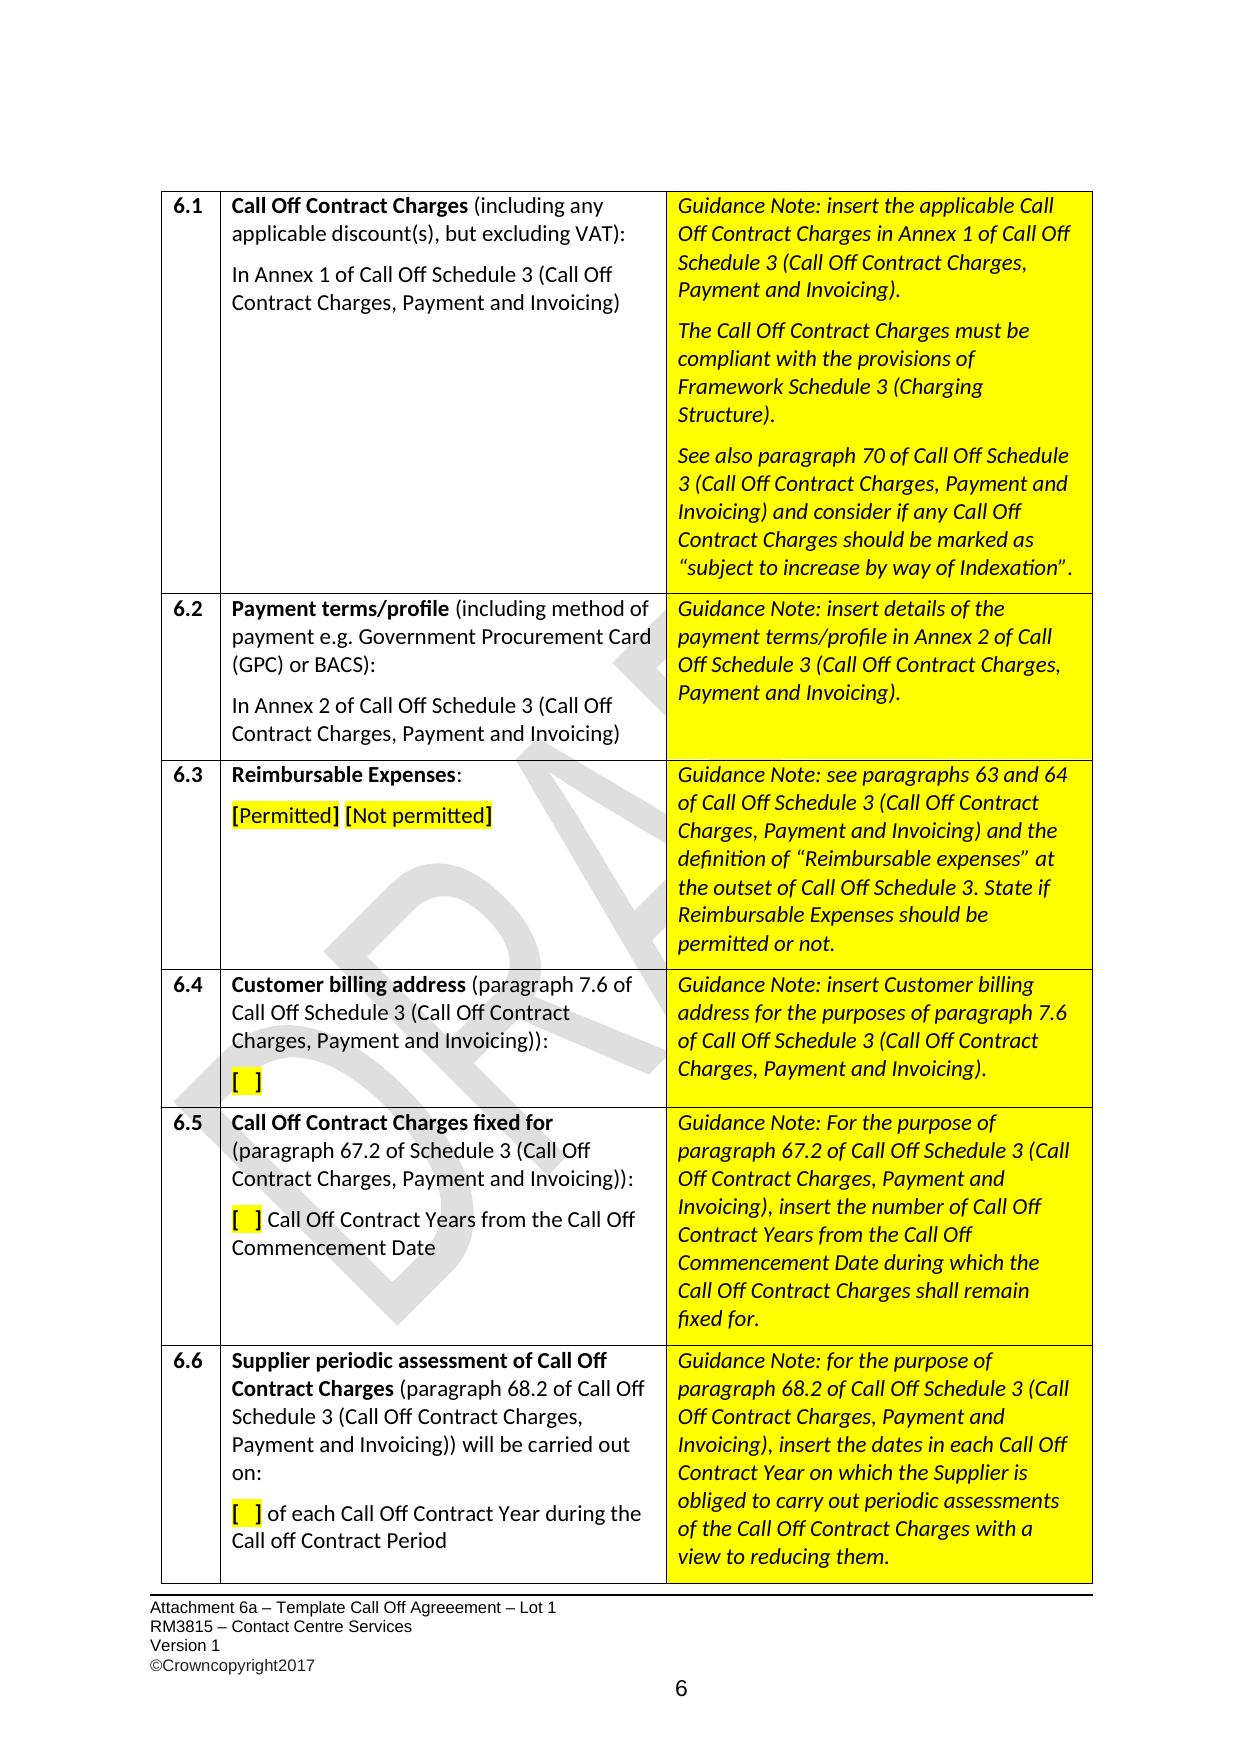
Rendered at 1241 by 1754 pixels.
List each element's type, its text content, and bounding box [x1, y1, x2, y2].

table_cell 6.6 [162, 1346, 220, 1583]
table_header Call Off Contract Charges (including any applicable discount(s), but excluding VAT): In Annex 1 of Call Off Schedule 3 (Call Off Contract Charges, Payment and Invoicing) [221, 192, 666, 593]
table_cell 6.2 [162, 594, 220, 759]
table_cell Customer billing address (paragraph 7.6 of Call Off Schedule 3 (Call Off Contract Charges, Payment and Invoicing)): [ ] [221, 970, 666, 1107]
table_cell Guidance Note: for the purpose of paragraph 9.2 of Call Off Schedule 3 (Call Off Contract Charges, Payment and Invoicing), insert the dates in each Call Off Contract Year on which the Supplier is obliged to carry out periodic assessments of the Call Off Contract Charges with a view to reducing them. [667, 1346, 1092, 1583]
table_cell Guidance Note: For the purpose of paragraph 8.2 of Call Off Schedule 3 (Call Off Contract Charges, Payment and Invoicing), insert the number of Call Off Contract Years from the Call Off Commencement Date during which the Call Off Contract Charges shall remain fixed for. [667, 1108, 1092, 1345]
table_cell 6.5 [162, 1108, 220, 1345]
table_cell Payment terms/profile (including method of payment e.g. Government Procurement Card (GPC) or BACS): In Annex 2 of Call Off Schedule 3 (Call Off Contract Charges, Payment and Invoicing) [221, 594, 666, 759]
table_cell Reimbursable Expenses: [Permitted] [Not permitted] [221, 761, 666, 969]
table_cell 6.3 [162, 761, 220, 969]
table_cell Guidance Note: insert details of the payment terms/profile in Annex 2 of Call Off Schedule 3 (Call Off Contract Charges, Payment and Invoicing). [667, 594, 1092, 759]
table_cell Supplier periodic assessment of Call Off Contract Charges (paragraph 9.2 of Call Off Schedule 3 (Call Off Contract Charges, Payment and Invoicing)) will be carried out on: [ ] of each Call Off Contract Year during the Call off Contract Period [221, 1346, 666, 1583]
table_cell Call Off Contract Charges fixed for (paragraph 8.2 of Schedule 3 (Call Off Contract Charges, Payment and Invoicing)): [ ] Call Off Contract Years from the Call Off Commencement Date [221, 1108, 666, 1345]
table_header 6.1 [162, 192, 220, 593]
table_cell Guidance Note: insert Customer billing address for the purposes of paragraph 7.6 of Call Off Schedule 3 (Call Off Contract Charges, Payment and Invoicing). [667, 970, 1092, 1107]
table_header Guidance Note: insert the applicable Call Off Contract Charges in Annex 1 of Call Off Schedule 3 (Call Off Contract Charges, Payment and Invoicing). The Call Off Contract Charges must be compliant with the provisions of Framework Schedule 3 (Charging Structure). See also paragraph 11 of Call Off Schedule 3 (Call Off Contract Charges, Payment and Invoicing) and consider if any Call Off Contract Charges should be marked as “subject to increase by way of Indexation”. [667, 192, 1092, 593]
table_cell 6.4 [162, 970, 220, 1107]
table_cell Guidance Note: see paragraphs 4 and 5 of Call Off Schedule 3 (Call Off Contract Charges, Payment and Invoicing) and the definition of “Reimbursable expenses” at the outset of Call Off Schedule 3. State if Reimbursable Expenses should be permitted or not. [667, 761, 1092, 969]
